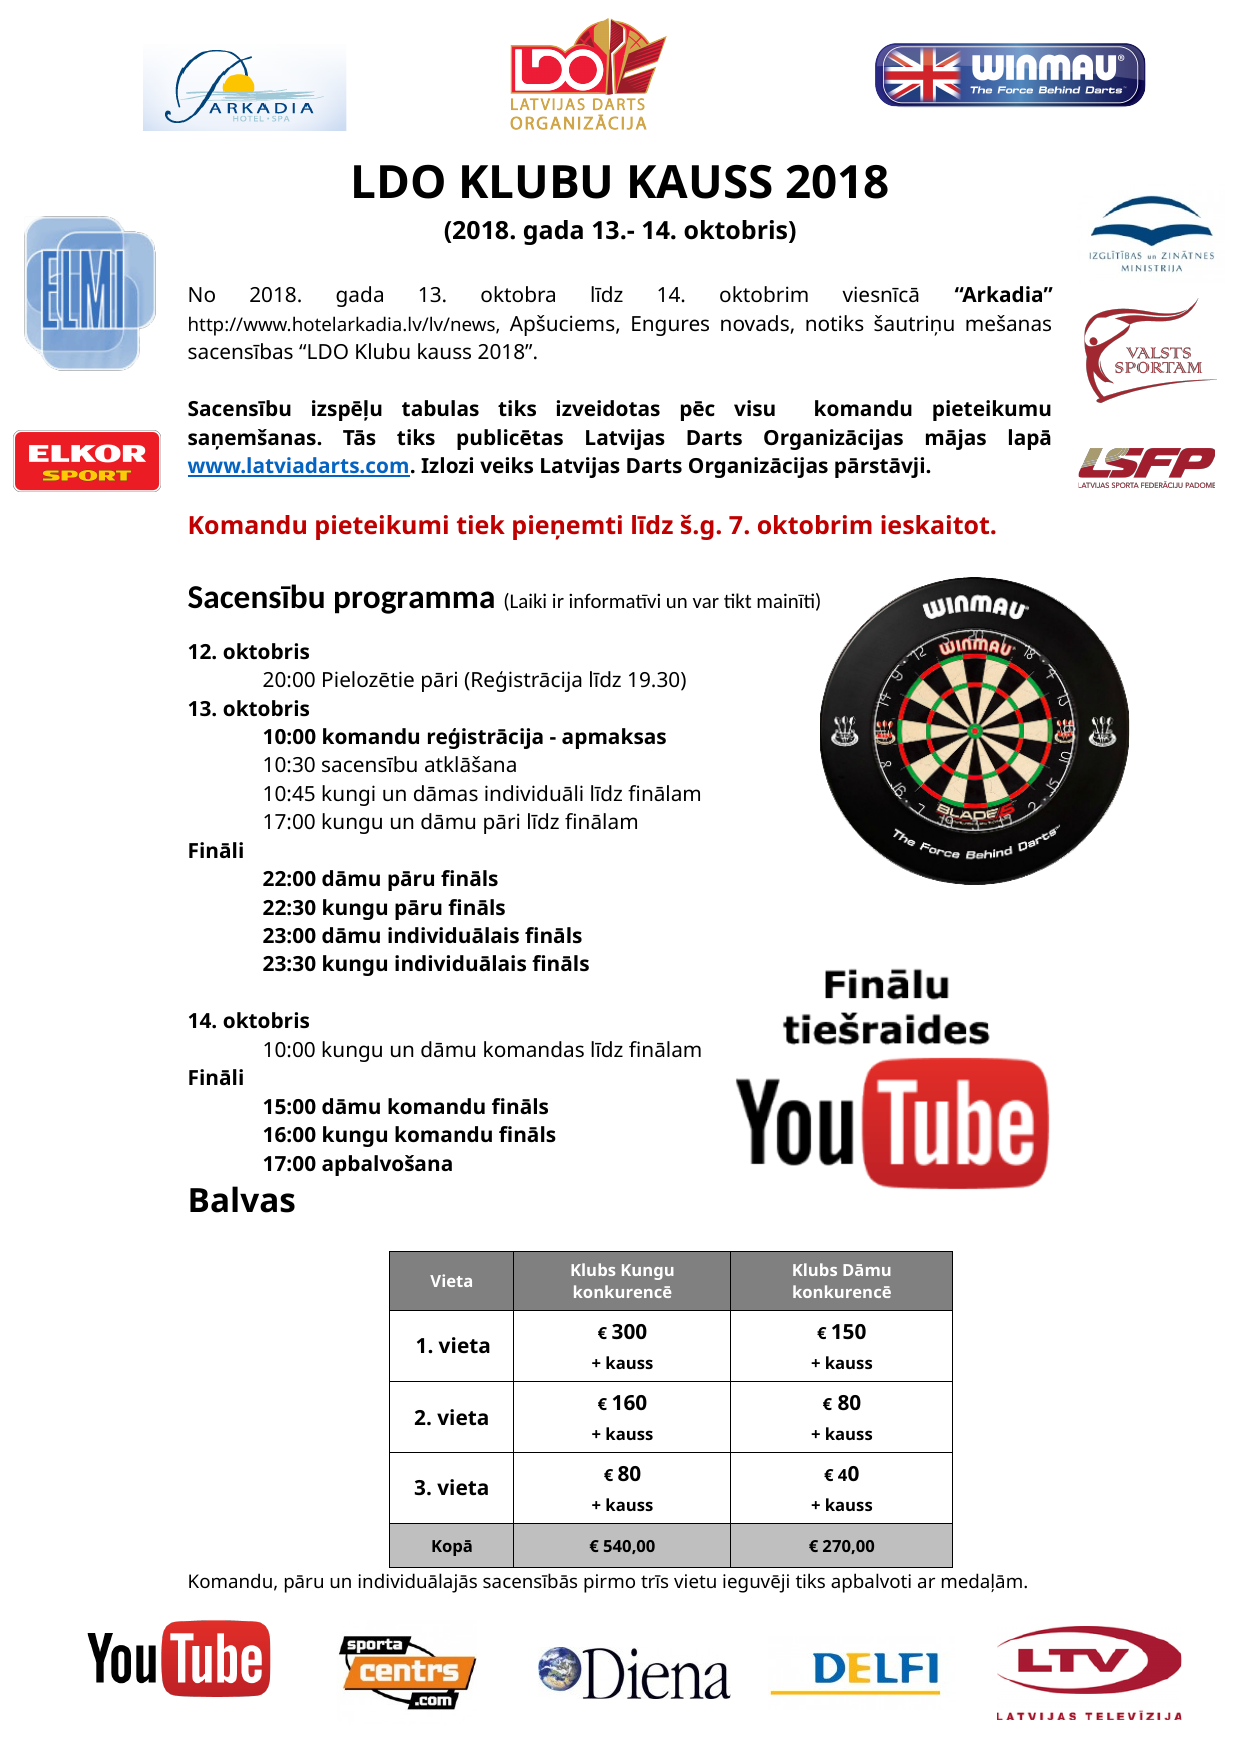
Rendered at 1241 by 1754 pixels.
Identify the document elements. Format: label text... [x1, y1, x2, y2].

text 14. oktobris [187, 1006, 730, 1035]
text 10:00 komandu reģistrācija - apmaksas [187, 722, 820, 751]
text 10:45 kungi un dāmas individuāli līdz finālam [187, 779, 820, 807]
picture [875, 43, 1146, 108]
table_header Vieta [390, 1252, 513, 1310]
table_cell 2. vieta [390, 1382, 513, 1452]
text 12. oktobris [187, 637, 820, 665]
text 10:00 kungu un dāmu komandas līdz finālam [187, 1035, 730, 1063]
table_cell 3. vieta [390, 1453, 513, 1523]
text Komandu, pāru un individuālajās sacensībās pirmo trīs vietu ieguvēji tiks apbalvoti ar medaļām. [187, 1568, 1053, 1594]
picture [820, 577, 1130, 885]
picture [997, 1626, 1182, 1720]
picture [510, 18, 667, 130]
text LDO KLUBU KAUSS 2018 [187, 150, 1053, 212]
text 13. oktobris [187, 694, 820, 722]
text 17:00 apbalvošana [187, 1149, 730, 1177]
text (2018. gada 13.- 14. oktobris) [187, 212, 1053, 246]
text 20:00 Pielozētie pāri (Reģistrācija līdz 19.30) [187, 665, 820, 694]
table_cell 1. vieta [390, 1311, 513, 1381]
text Balvas [187, 1177, 1053, 1222]
picture [336, 1620, 478, 1726]
text Komandu pieteikumi tiek pieņemti līdz š.g. 7. oktobrim ieskaitot. [187, 508, 1053, 542]
picture [1076, 184, 1225, 283]
text Sacensību programma (Laiki ir informatīvi un var tikt mainīti) [187, 576, 1053, 617]
picture [768, 1636, 956, 1710]
picture [730, 961, 1059, 1191]
picture [13, 430, 161, 492]
table_cell € 80 + kauss [731, 1382, 952, 1452]
picture [87, 1620, 271, 1697]
text No 2018. gada 13. oktobra līdz 14. oktobrim viesnīcā “Arkadia” http://www.hotelarkadia.lv/lv/news, Apšuciems, Engures novads, notiks šautriņu mešanas sacensības “LDO Klubu kauss 2018”. [187, 281, 1053, 366]
table_header Klubs Kungu konkurencē [514, 1252, 730, 1310]
text Fināli [187, 836, 820, 864]
table_cell € 270,00 [731, 1524, 952, 1567]
table_header Klubs Dāmu konkurencē [731, 1252, 952, 1310]
table_cell € 540,00 [514, 1524, 730, 1567]
text 17:00 kungu un dāmu pāri līdz finālam [187, 807, 820, 836]
text 16:00 kungu komandu fināls [187, 1120, 730, 1149]
picture [1084, 298, 1217, 403]
text 22:30 kungu pāru fināls [187, 893, 1053, 921]
text 23:00 dāmu individuālais fināls [187, 921, 1053, 949]
text 22:00 dāmu pāru fināls [187, 864, 1053, 893]
table_cell € 40 + kauss [731, 1453, 952, 1523]
picture [143, 44, 347, 131]
table_cell € 80 + kauss [514, 1453, 730, 1523]
text Sacensību izspēļu tabulas tiks izveidotas pēc visu komandu pieteikumu saņemšanas. Tās tiks publicētas Latvijas Darts Organizācijas mājas lapā www.latviadarts.com. Izlozi veiks Latvijas Darts Organizācijas pārstāvji. [187, 394, 1053, 479]
picture [15, 210, 162, 376]
text 10:30 sacensību atklāšana [187, 751, 820, 779]
table_cell € 300 + kauss [514, 1311, 730, 1381]
picture [1078, 448, 1215, 488]
text Fināli [187, 1063, 730, 1092]
text 23:30 kungu individuālais fināls [187, 949, 1053, 978]
table_cell € 160 + kauss [514, 1382, 730, 1452]
table_cell Kopā [390, 1524, 513, 1567]
text 15:00 dāmu komandu fināls [187, 1092, 730, 1120]
table_cell € 150 + kauss [731, 1311, 952, 1381]
picture [538, 1647, 731, 1699]
